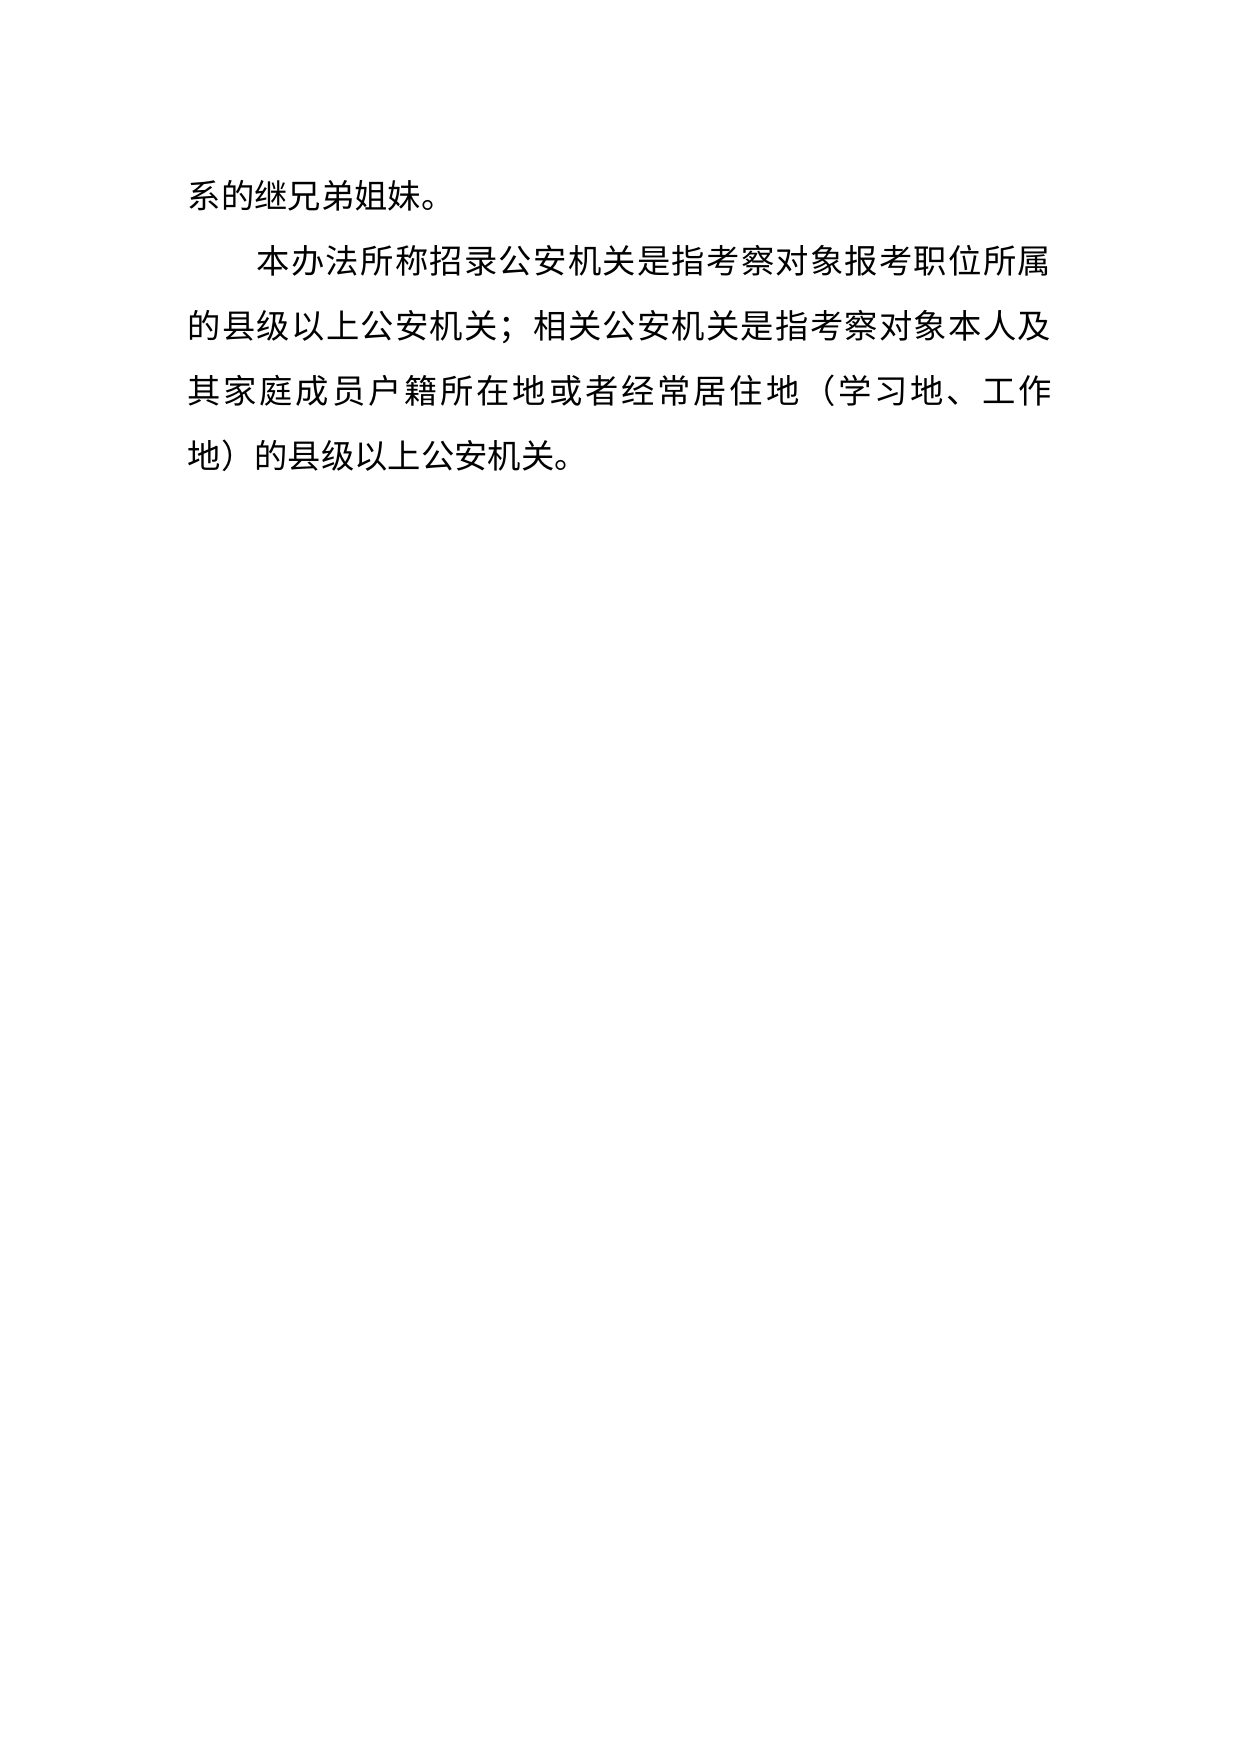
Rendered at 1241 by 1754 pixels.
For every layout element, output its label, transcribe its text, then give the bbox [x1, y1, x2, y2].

text 本办法所称招录公安机关是指考察对象报考职位所属的县级以上公安机关；相关公安机关是指考察对象本人及其家庭成员户籍所在地或者经常居住地（学习地、工作地）的县级以上公安机关。 [187, 227, 1053, 487]
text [187, 162, 1053, 227]
